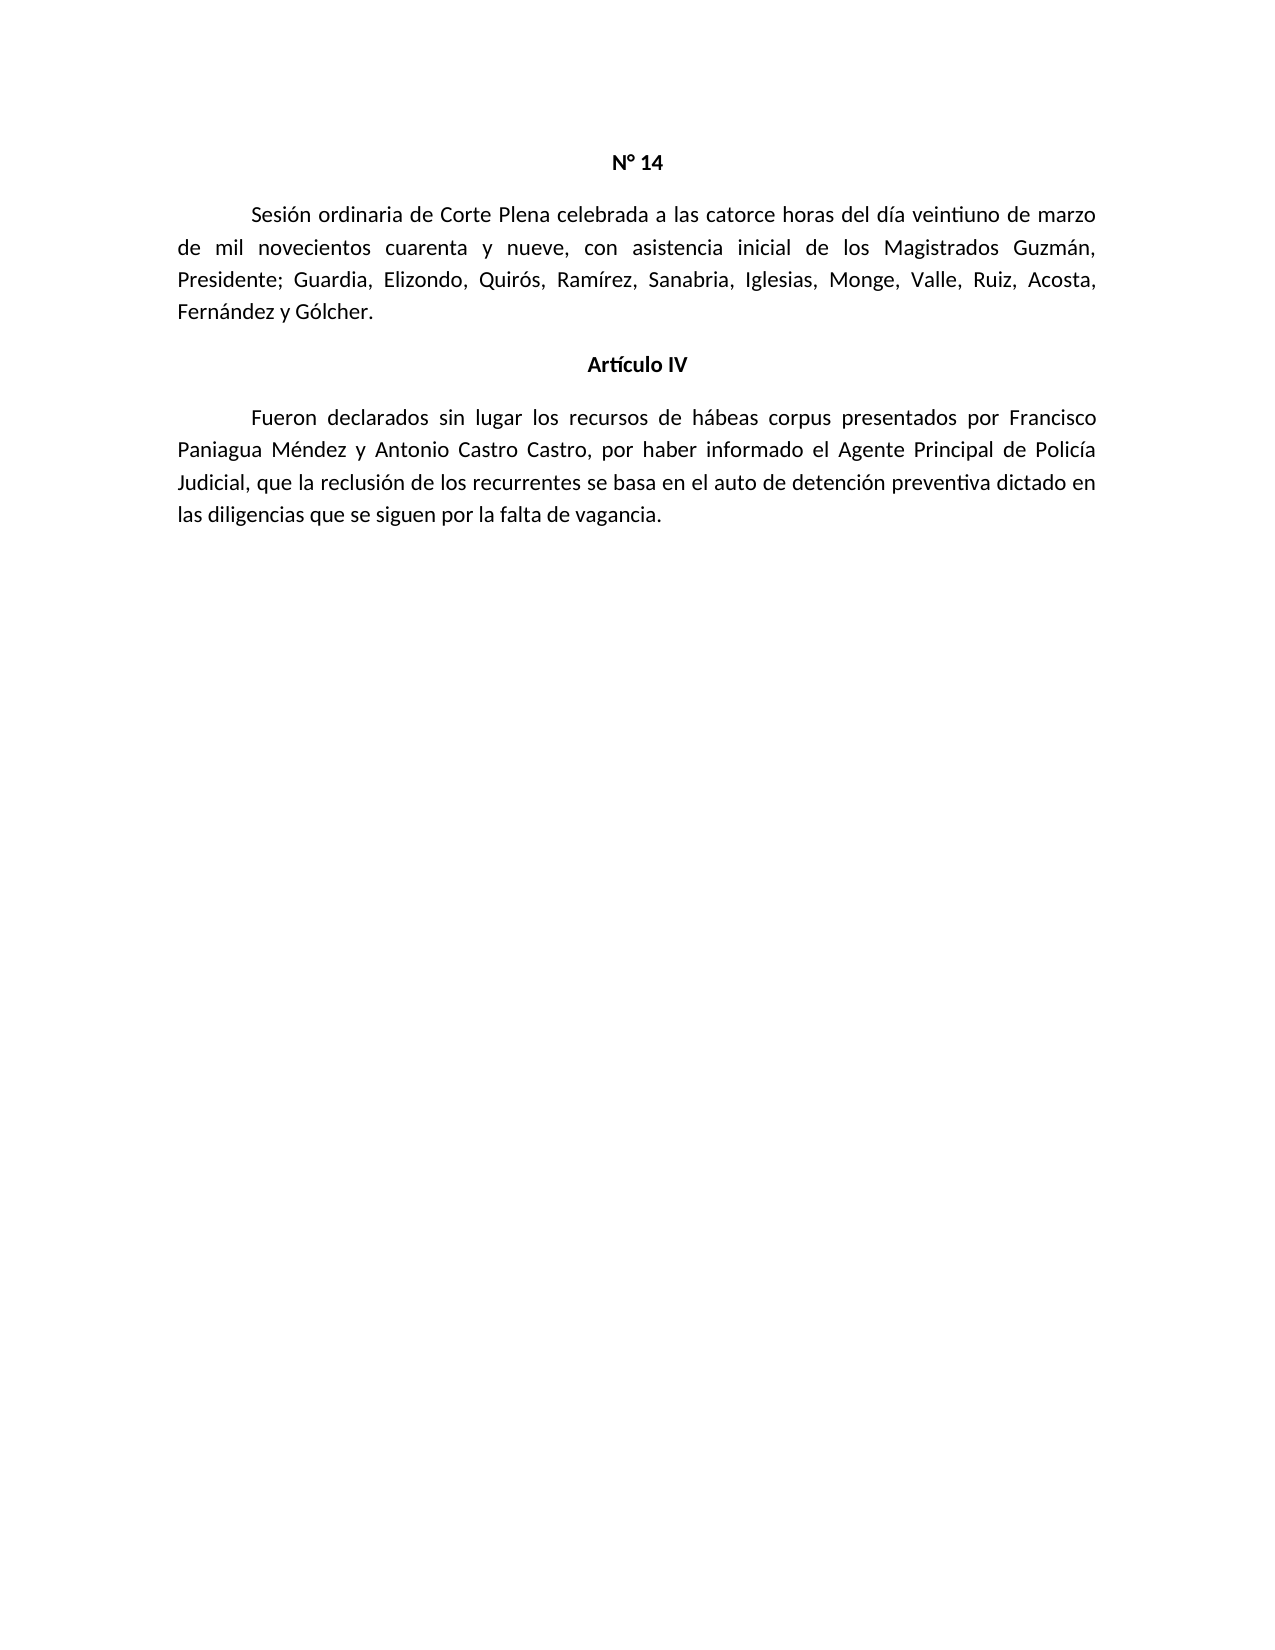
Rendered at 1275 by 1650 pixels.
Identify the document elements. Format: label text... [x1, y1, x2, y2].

text Fueron declarados sin lugar los recursos de hábeas corpus presentados por Francisco Paniagua Méndez y Antonio Castro Castro, por haber informado el Agente Principal de Policía Judicial, que la reclusión de los recurrentes se basa en el auto de detención preventiva dictado en las diligencias que se siguen por la falta de vagancia. [177, 403, 1098, 528]
text N° 14 [177, 148, 1098, 176]
text Sesión ordinaria de Corte Plena celebrada a las catorce horas del día veintiuno de marzo de mil novecientos cuarenta y nueve, con asistencia inicial de los Magistrados Guzmán, Presidente; Guardia, Elizondo, Quirós, Ramírez, Sanabria, Iglesias, Monge, Valle, Ruiz, Acosta, Fernández y Gólcher. [177, 201, 1098, 325]
text Artículo IV [177, 350, 1098, 378]
